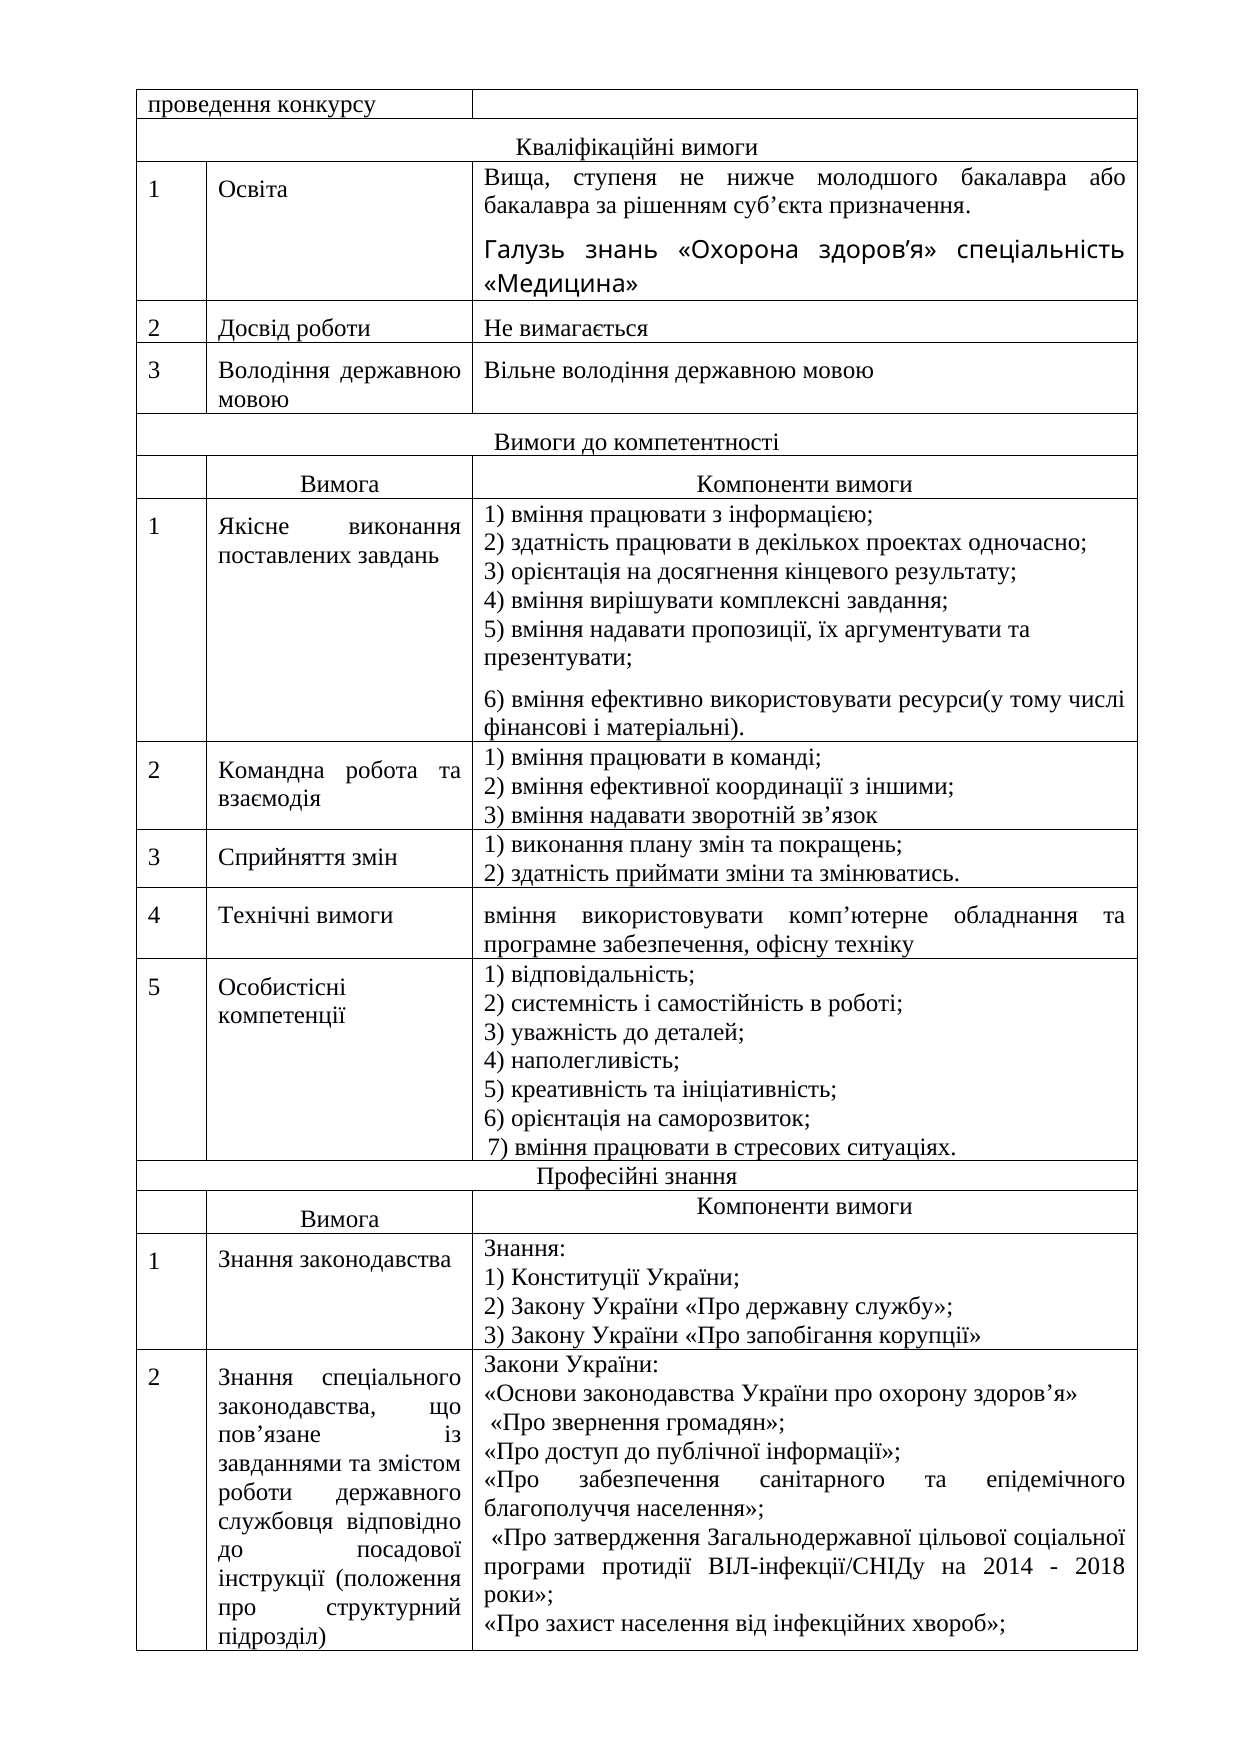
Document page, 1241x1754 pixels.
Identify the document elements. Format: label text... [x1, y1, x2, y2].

table_cell 2 [137, 1350, 206, 1649]
table_cell 1 [137, 1234, 206, 1348]
table_cell Вільне володіння державною мовою [473, 343, 1137, 413]
table_cell 1) вміння працювати в команді; 2) вміння ефективної координації з іншими; 3) вміння надавати зворотній зв’язок [473, 742, 1137, 828]
table_cell Якісне виконання поставлених завдань [207, 499, 472, 741]
table_cell Вимога [207, 1191, 472, 1232]
table_cell 1 [137, 162, 206, 300]
table_cell 1 [137, 499, 206, 741]
table_cell 2 [137, 742, 206, 828]
table_cell Вища, ступеня не нижче молодшого бакалавра або бакалавра за рішенням суб’єкта призначення. Галузь знань «Охорона здоров’я» спеціальність «Медицина» [473, 162, 1137, 300]
table_cell 3 [137, 343, 206, 413]
table_cell Професійні знання [137, 1161, 1137, 1190]
table_cell 1) вміння працювати з інформацією; 2) здатність працювати в декількох проектах одночасно; 3) орієнтація на досягнення кінцевого результату; 4) вміння вирішувати комплексні завдання; 5) вміння надавати пропозиції, їх аргументувати та презентувати; 6) вміння ефективно використовувати ресурси(у тому числі фінансові і матеріальні). [473, 499, 1137, 741]
table_cell Технічні вимоги [207, 888, 472, 958]
table_cell 5 [137, 959, 206, 1160]
table_cell 3 [137, 830, 206, 887]
table_cell Знання: 1) Конституції України; 2) Закону України «Про державну службу»; 3) Закону України «Про запобігання корупції» [473, 1234, 1137, 1348]
table_cell Компоненти вимоги [473, 456, 1137, 498]
table_cell Особистісні компетенції [207, 959, 472, 1160]
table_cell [137, 90, 472, 118]
table_cell 2 [137, 301, 206, 342]
table_cell 4 [137, 888, 206, 958]
table_cell Освіта [207, 162, 472, 300]
table_cell Кваліфікаційні вимоги [137, 119, 1137, 161]
table_cell [137, 1191, 206, 1232]
table_cell Вимога [207, 456, 472, 498]
table_cell Знання законодавства [207, 1234, 472, 1348]
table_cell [473, 1350, 1137, 1649]
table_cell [473, 90, 1137, 118]
table_cell 1) виконання плану змін та покращень; 2) здатність приймати зміни та змінюватись. [473, 830, 1137, 887]
table_cell Вимоги до компетентності [137, 414, 1137, 455]
table_cell Компоненти вимоги [473, 1191, 1137, 1232]
table_cell Сприйняття змін [207, 830, 472, 887]
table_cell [207, 1350, 472, 1649]
table_cell [137, 456, 206, 498]
table_cell Командна робота та взаємодія [207, 742, 472, 828]
table_cell Володіння державною мовою [207, 343, 472, 413]
table_cell 1) відповідальність; 2) системність і самостійність в роботі; 3) уважність до деталей; 4) наполегливість; 5) креативність та ініціативність; 6) орієнтація на саморозвиток; 7) вміння працювати в стресових ситуаціях. [473, 959, 1137, 1160]
table_cell Досвід роботи [207, 301, 472, 342]
table_cell вміння використовувати комп’ютерне обладнання та програмне забезпечення, офісну техніку [473, 888, 1137, 958]
table_cell Не вимагається [473, 301, 1137, 342]
